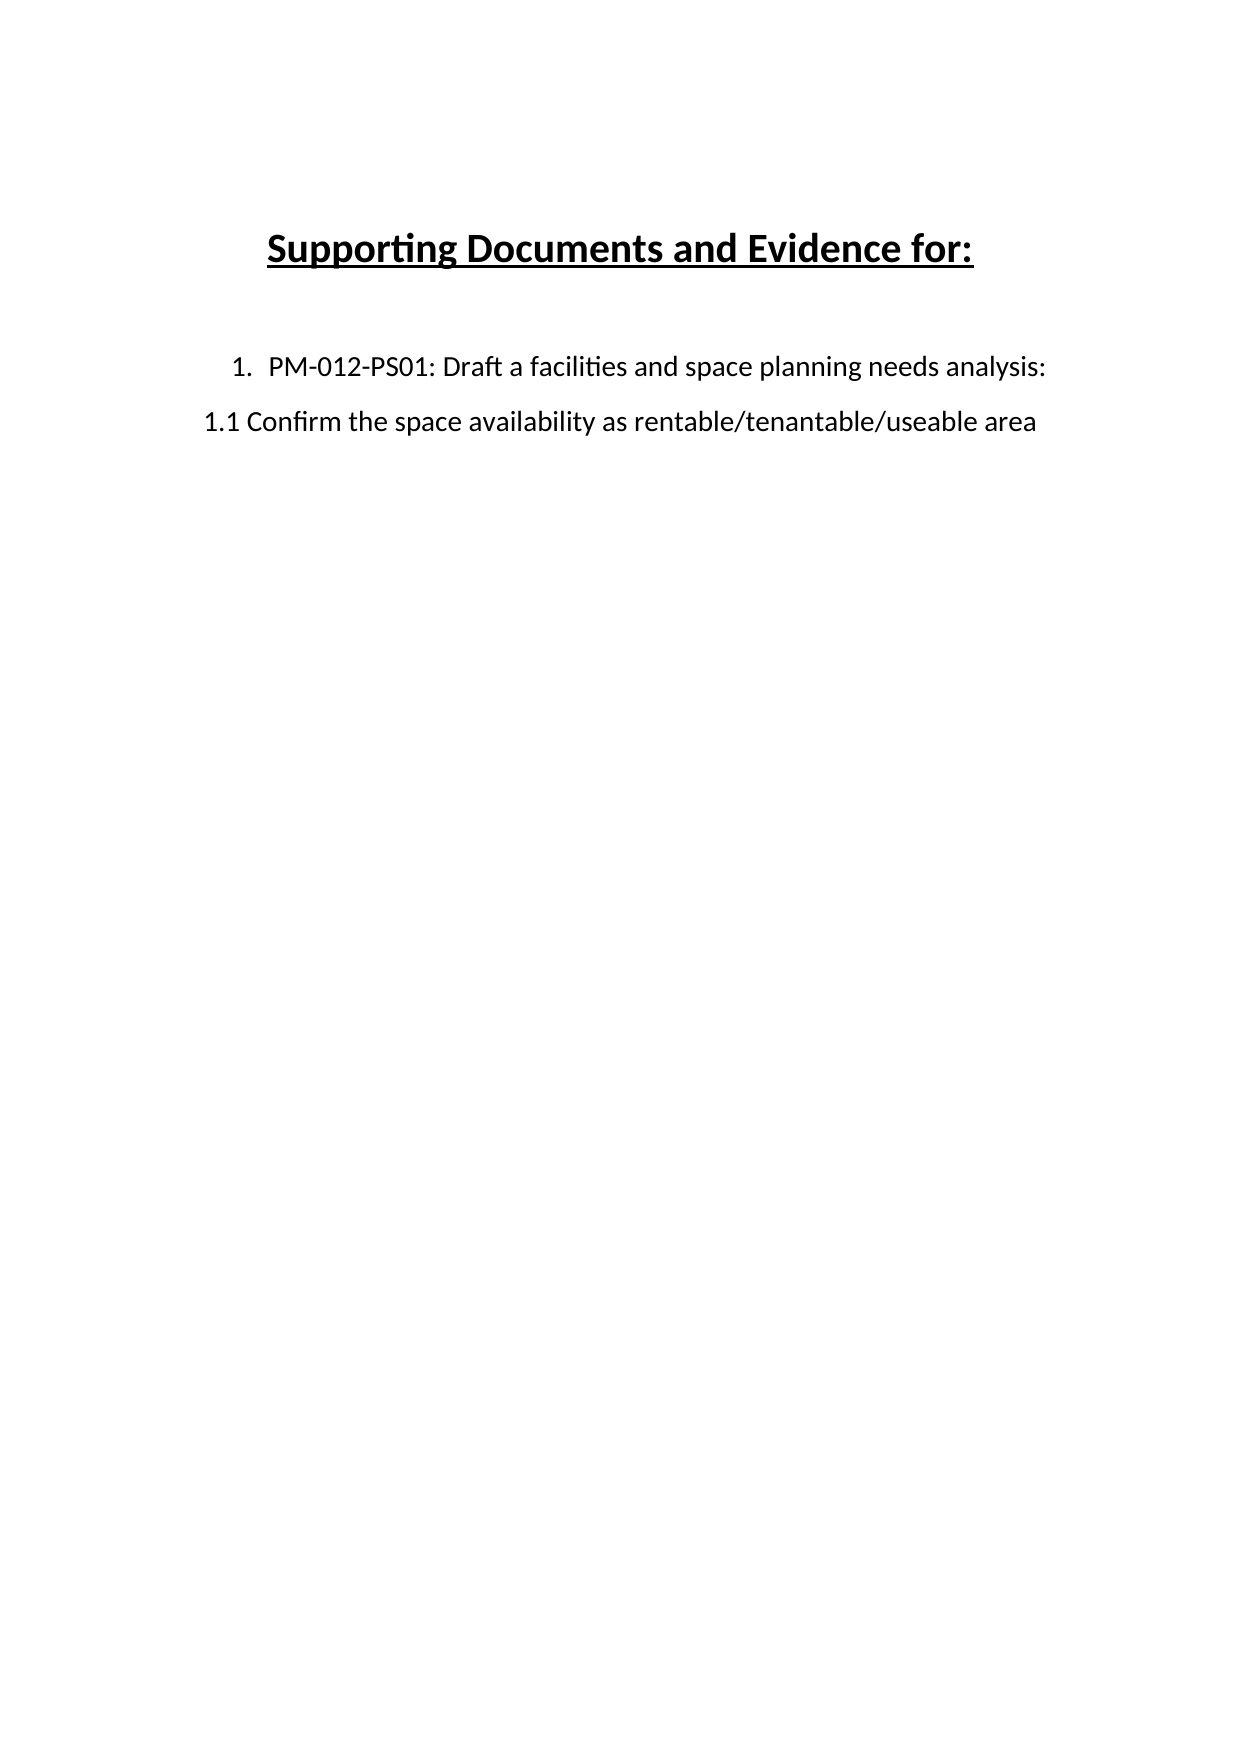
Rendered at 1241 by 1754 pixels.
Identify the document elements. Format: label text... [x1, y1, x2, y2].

list PM-012-PS01: Draft a facilities and space planning needs analysis: [187, 348, 1090, 384]
text 1.1 Confirm the space availability as rentable/tenantable/useable area [150, 403, 1090, 439]
text Supporting Documents and Evidence for: [150, 222, 1090, 272]
